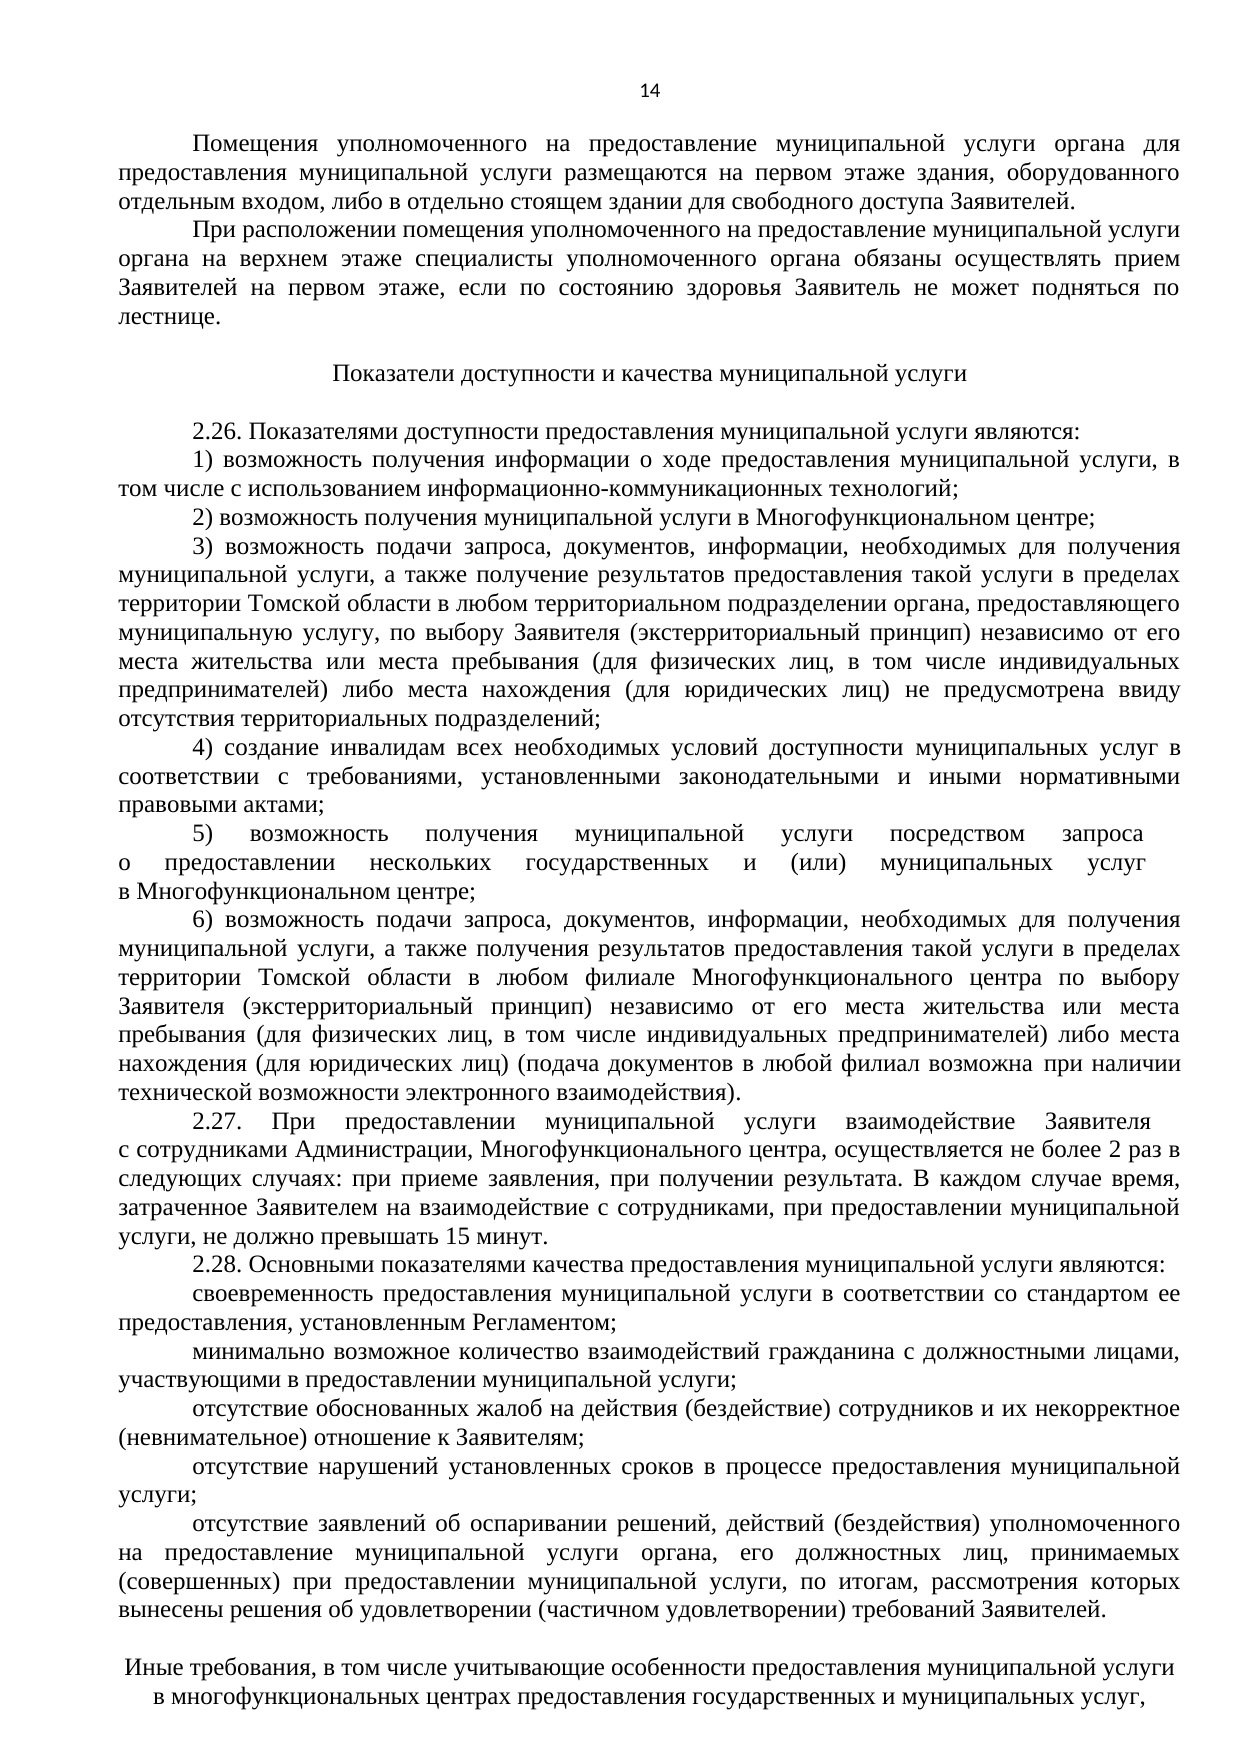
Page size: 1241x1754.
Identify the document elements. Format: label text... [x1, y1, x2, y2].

text 4) создание инвалидам всех необходимых условий доступности муниципальных услуг в соответствии с требованиями, установленными законодательными и иными нормативными правовыми актами; [118, 732, 1181, 818]
text 5) возможность получения муниципальной услуги посредством запроса о предоставлении нескольких государственных и (или) муниципальных услуг в Многофункциональном центре; [118, 818, 1181, 904]
text Помещения уполномоченного на предоставление муниципальной услуги органа для предоставления муниципальной услуги размещаются на первом этаже здания, оборудованного отдельным входом, либо в отдельно стоящем здании для свободного доступа Заявителей. [118, 128, 1181, 214]
text отсутствие заявлений об оспаривании решений, действий (бездействия) уполномоченного на предоставление муниципальной услуги органа, его должностных лиц, принимаемых (совершенных) при предоставлении муниципальной услуги, по итогам, рассмотрения которых вынесены решения об удовлетворении (частичном удовлетворении) требований Заявителей. [118, 1508, 1181, 1623]
text При расположении помещения уполномоченного на предоставление муниципальной услуги органа на верхнем этаже специалисты уполномоченного органа обязаны осуществлять прием Заявителей на первом этаже, если по состоянию здоровья Заявитель не может подняться по лестнице. [118, 214, 1181, 329]
text 2) возможность получения муниципальной услуги в Многофункциональном центре; [118, 502, 1181, 531]
text 2.28. Основными показателями качества предоставления муниципальной услуги являются: [118, 1249, 1181, 1278]
text 1) возможность получения информации о ходе предоставления муниципальной услуги, в том числе с использованием информационно-коммуникационных технологий; [118, 444, 1181, 502]
text 2.27. При предоставлении муниципальной услуги взаимодействие Заявителя с сотрудниками Администрации, Многофункционального центра, осуществляется не более 2 раз в следующих случаях: при приеме заявления, при получении результата. В каждом случае время, затраченное Заявителем на взаимодействие с сотрудниками, при предоставлении муниципальной услуги, не должно превышать 15 минут. [118, 1106, 1181, 1249]
text 2.26. Показателями доступности предоставления муниципальной услуги являются: [118, 416, 1181, 444]
text 3) возможность подачи запроса, документов, информации, необходимых для получения муниципальной услуги, а также получение результатов предоставления такой услуги в пределах территории Томской области в любом территориальном подразделении органа, предоставляющего муниципальную услугу, по выбору Заявителя (экстерриториальный принцип) независимо от его места жительства или места пребывания (для физических лиц, в том числе индивидуальных предпринимателей) либо места нахождения (для юридических лиц) не предусмотрена ввиду отсутствия территориальных подразделений; [118, 531, 1181, 732]
text минимально возможное количество взаимодействий гражданина с должностными лицами, участвующими в предоставлении муниципальной услуги; [118, 1336, 1181, 1393]
text 6) возможность подачи запроса, документов, информации, необходимых для получения муниципальной услуги, а также получения результатов предоставления такой услуги в пределах территории Томской области в любом филиале Многофункционального центра по выбору Заявителя (экстерриториальный принцип) независимо от его места жительства или места пребывания (для физических лиц, в том числе индивидуальных предпринимателей) либо места нахождения (для юридических лиц) (подача документов в любой филиал возможна при наличии технической возможности электронного взаимодействия). [118, 904, 1181, 1106]
text Показатели доступности и качества муниципальной услуги [118, 358, 1181, 387]
text своевременность предоставления муниципальной услуги в соответствии со стандартом ее предоставления, установленным Регламентом; [118, 1278, 1181, 1336]
text отсутствие нарушений установленных сроков в процессе предоставления муниципальной услуги; [118, 1451, 1181, 1508]
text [118, 1652, 1181, 1709]
text отсутствие обоснованных жалоб на действия (бездействие) сотрудников и их некорректное (невнимательное) отношение к Заявителям; [118, 1393, 1181, 1451]
